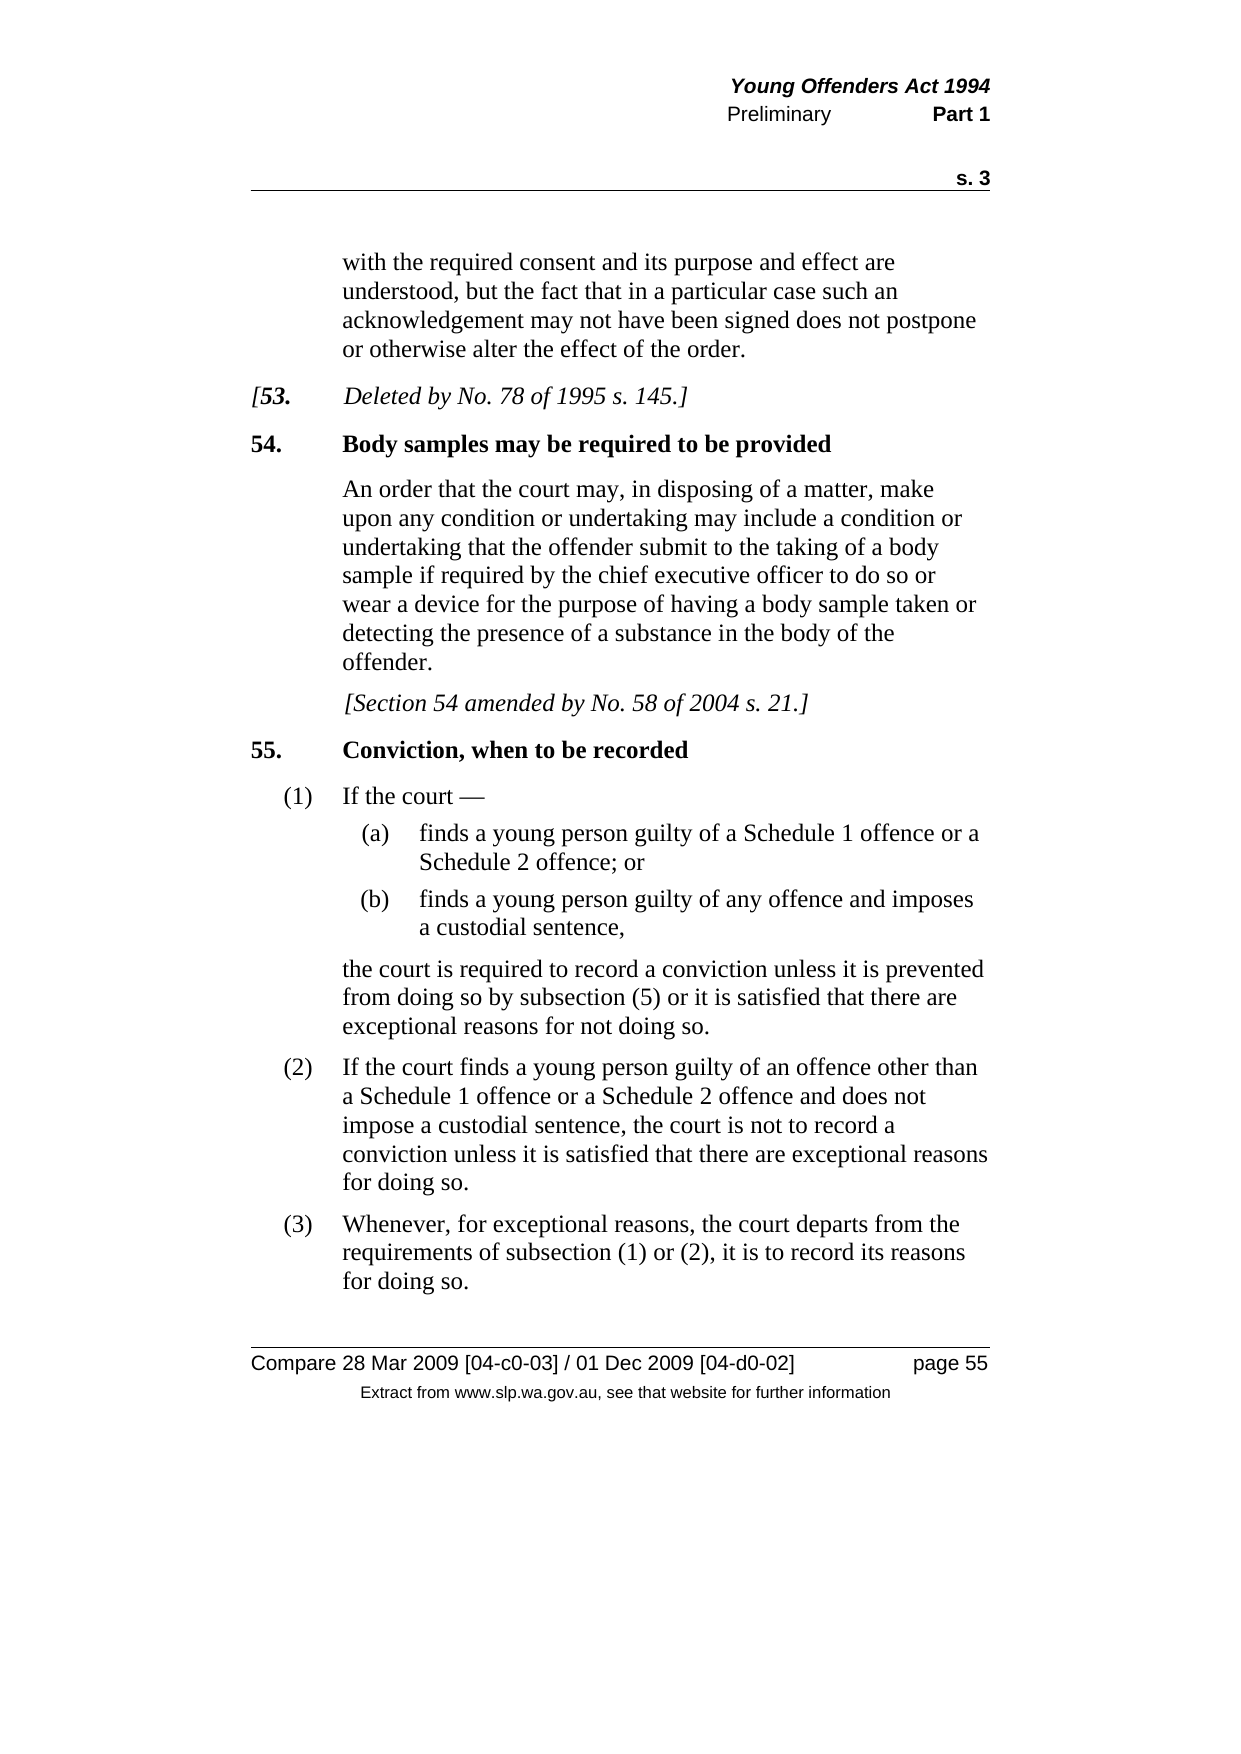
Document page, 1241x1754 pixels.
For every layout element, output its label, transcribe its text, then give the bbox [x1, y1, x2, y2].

text (2) If the court finds a young person guilty of an offence other than a Schedule 1 offence or a Schedule 2 offence and does not impose a custodial sentence, the court is not to record a conviction unless it is satisfied that there are exceptional reasons for doing so. [251, 1052, 990, 1196]
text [251, 247, 990, 362]
text An order that the court may, in disposing of a matter, make upon any condition or undertaking may include a condition or undertaking that the offender submit to the taking of a body sample if required by the chief executive officer to do so or wear a device for the purpose of having a body sample taken or detecting the presence of a substance in the body of the offender. [251, 474, 990, 675]
text (3) Whenever, for exceptional reasons, the court departs from the requirements of subsection (1) or (2), it is to record its reasons for doing so. [251, 1209, 990, 1295]
subtitle 55. Conviction, when to be recorded [251, 735, 990, 764]
text (b) finds a young person guilty of any offence and imposes a custodial sentence, [251, 884, 990, 941]
subtitle 54. Body samples may be required to be provided [251, 429, 990, 457]
text [53. Deleted by No. 78 of 1995 s. 145.] [251, 381, 990, 410]
text (a) finds a young person guilty of a Schedule 1 offence or a Schedule 2 offence; or [251, 818, 990, 875]
text [Section 54 amended by No. 58 of 2004 s. 21.] [251, 688, 990, 717]
text the court is required to record a conviction unless it is prevented from doing so by subsection (5) or it is satisfied that there are exceptional reasons for not doing so. [251, 954, 990, 1040]
text (1) If the court — [251, 781, 990, 809]
